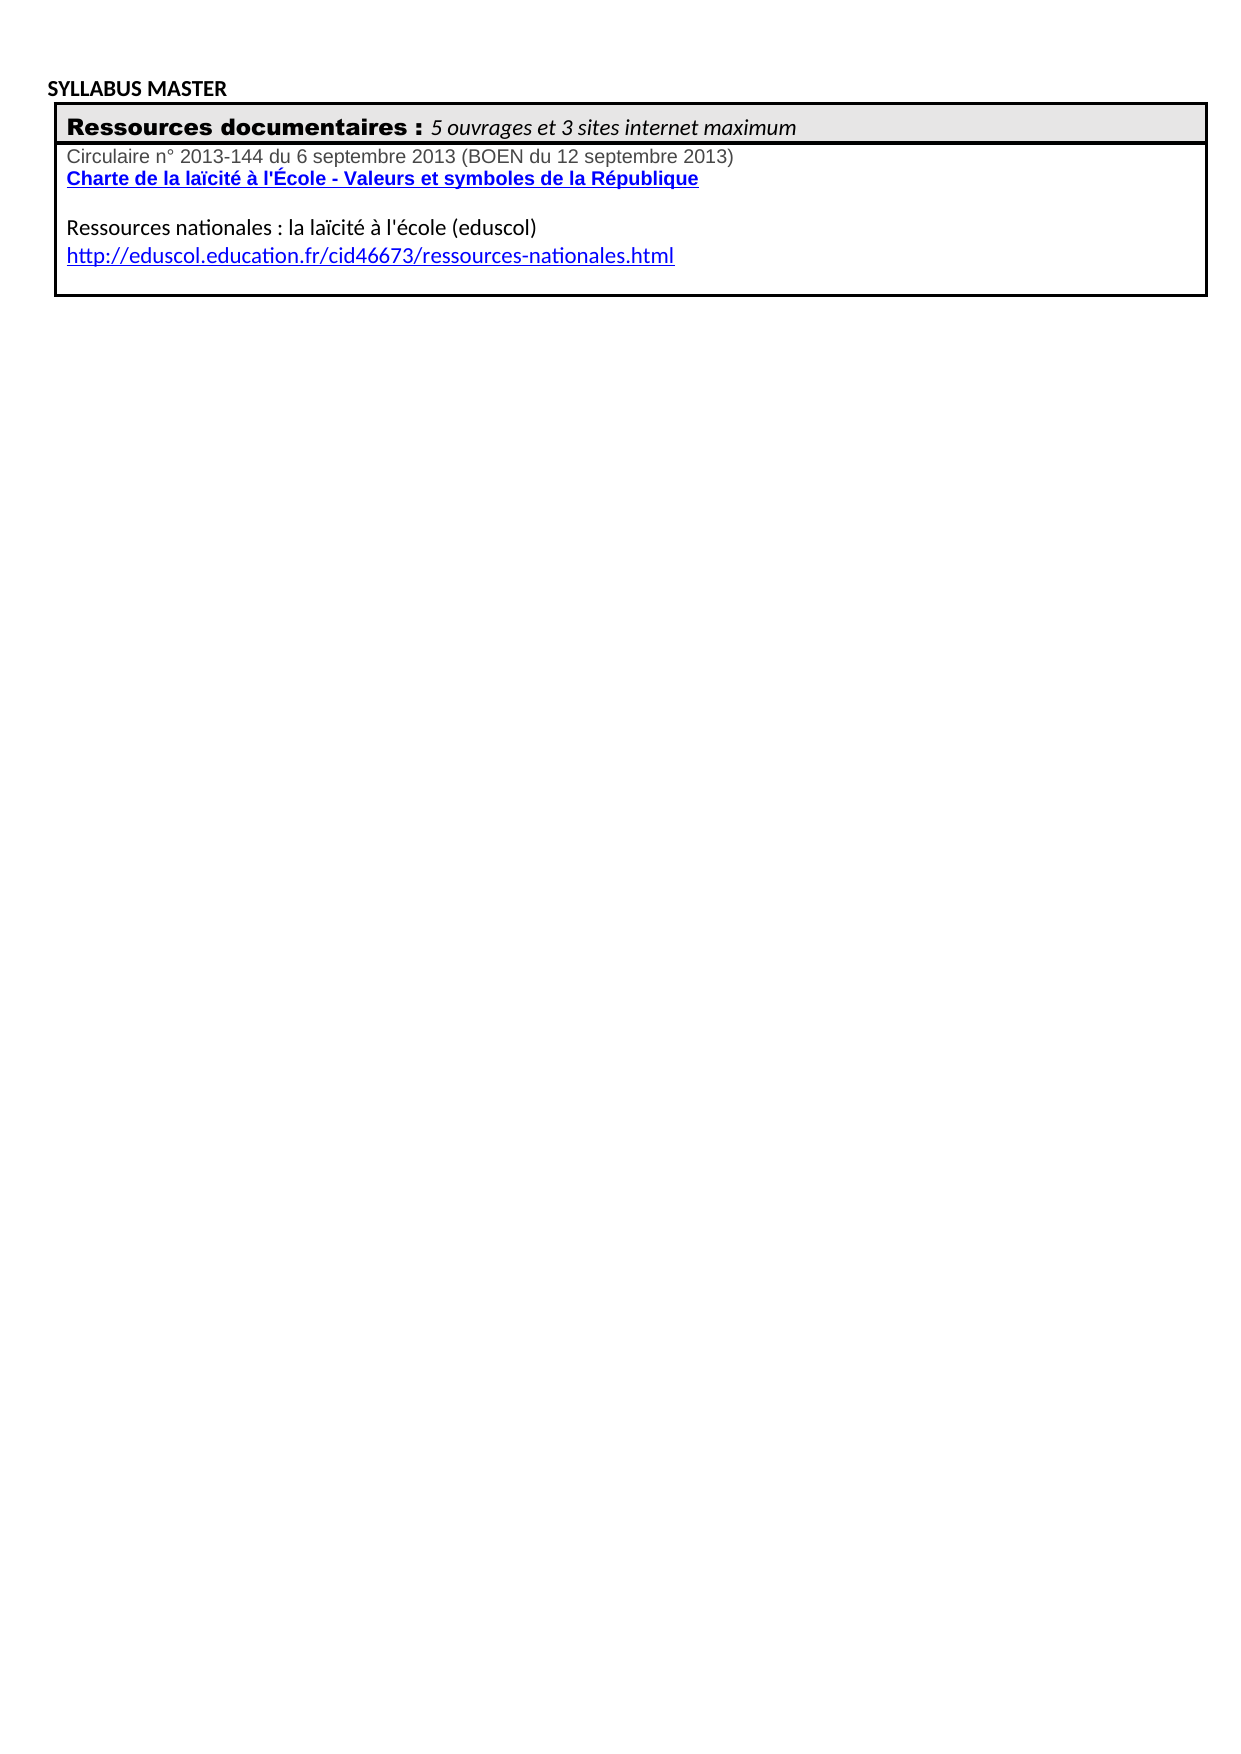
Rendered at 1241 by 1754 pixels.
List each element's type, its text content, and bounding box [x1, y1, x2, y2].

table_cell Ressources documentaires : 5 ouvrages et 3 sites internet maximum [57, 105, 1205, 141]
table_cell Circulaire n° 2013-144 du 6 septembre 2013 (BOEN du 12 septembre 2013) Charte de la laïcité à l'École - Valeurs et symboles de la République Ressources nationales : la laïcité à l'école (eduscol) http://eduscol.education.fr/cid46673/ressources-nationales.html [57, 145, 1205, 293]
